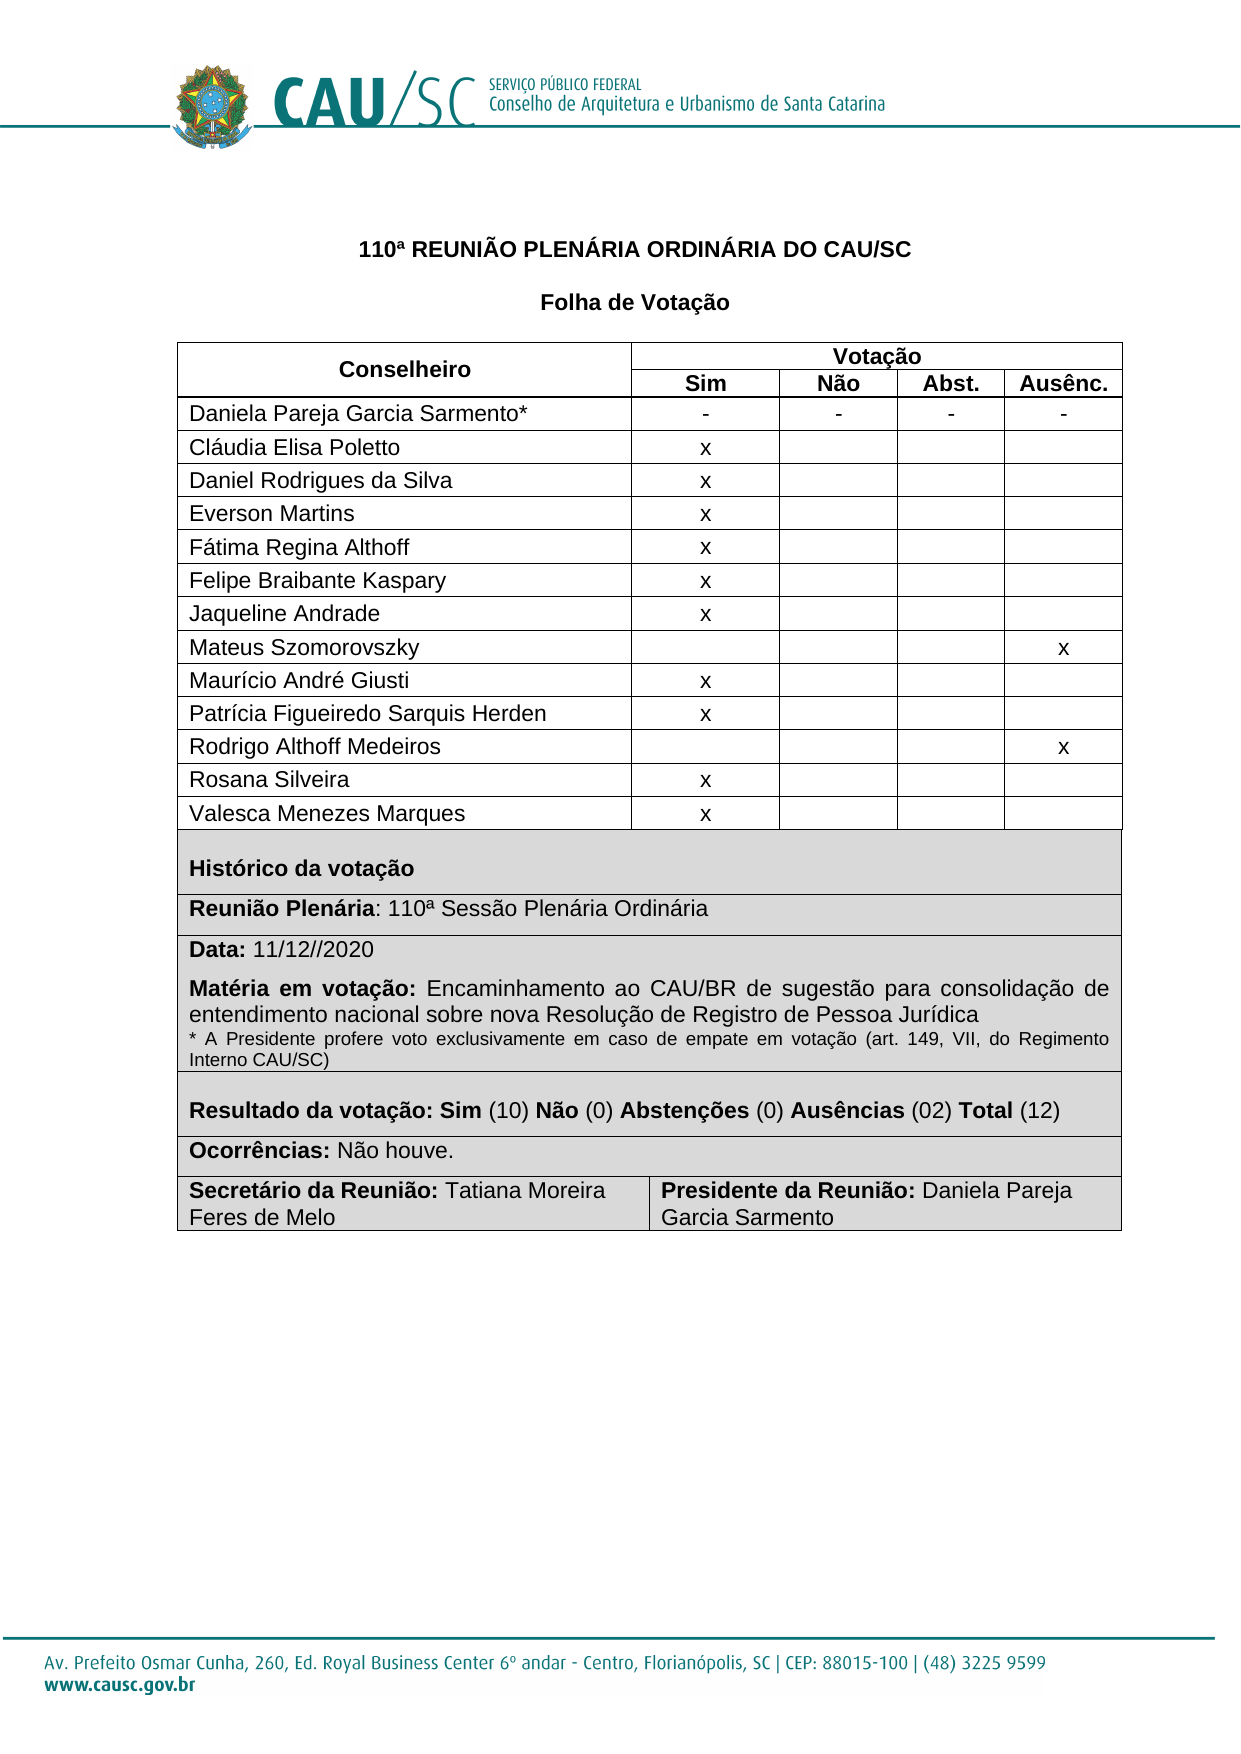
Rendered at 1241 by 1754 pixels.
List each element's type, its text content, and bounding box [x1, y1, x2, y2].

table_cell Data: 11/12//2020 Matéria em votação: Encaminhamento ao CAU/BR de sugestão para consolidação de entendimento nacional sobre nova Resolução de Registro de Pessoa Jurídica * A Presidente profere voto exclusivamente em caso de empate em votação (art. 149, VII, do Regimento Interno CAU/SC) [178, 936, 1121, 1071]
picture [44, 1655, 1045, 1695]
table_cell Resultado da votação: Sim (10) Não (0) Abstenções (0) Ausências (02) Total (12) [178, 1072, 1121, 1136]
picture [2, 1605, 1241, 1669]
table_cell Rodrigo Althoff Medeiros [178, 730, 631, 762]
table_cell - [780, 398, 897, 430]
table_cell Fátima Regina Althoff [178, 530, 631, 563]
table_cell Daniel Rodrigues da Silva [178, 464, 631, 496]
table_cell x [632, 797, 779, 829]
table_cell Abst. [898, 370, 1004, 396]
table_cell [898, 431, 1004, 463]
table_cell x [1005, 730, 1122, 762]
table_cell [780, 764, 897, 796]
picture [0, 63, 1241, 151]
table_cell Daniela Pareja Garcia Sarmento* [178, 398, 631, 430]
table_header Conselheiro [178, 343, 631, 396]
table_cell [632, 631, 779, 663]
table_cell [1005, 564, 1122, 596]
table_cell x [632, 697, 779, 729]
table_cell Sim [632, 370, 779, 396]
text Folha de Votação [177, 289, 1093, 315]
table_cell [780, 631, 897, 663]
table_cell [898, 530, 1004, 563]
table_cell Everson Martins [178, 497, 631, 529]
table_cell x [1005, 631, 1122, 663]
table_cell [1005, 697, 1122, 729]
table_cell [780, 530, 897, 563]
table_cell [1005, 764, 1122, 796]
table_cell [1005, 597, 1122, 629]
table_cell [780, 730, 897, 762]
table_cell x [632, 464, 779, 496]
table_cell [898, 664, 1004, 696]
table_cell Jaqueline Andrade [178, 597, 631, 629]
table_cell x [632, 431, 779, 463]
table_cell [780, 431, 897, 463]
table_cell [632, 730, 779, 762]
table_cell x [632, 564, 779, 596]
table_cell Rosana Silveira [178, 764, 631, 796]
table_cell Reunião Plenária: 110ª Sessão Plenária Ordinária [178, 895, 1121, 935]
table_header Votação [632, 343, 1122, 369]
table_cell Ausênc. [1005, 370, 1122, 396]
table_cell - [898, 398, 1004, 430]
table_cell x [632, 664, 779, 696]
table_cell [1005, 664, 1122, 696]
table_cell Maurício André Giusti [178, 664, 631, 696]
table_cell [898, 764, 1004, 796]
table_cell - [1005, 398, 1122, 430]
table_cell [780, 597, 897, 629]
table_cell [898, 631, 1004, 663]
table_cell x [632, 597, 779, 629]
table_cell - [632, 398, 779, 430]
table_cell [1005, 464, 1122, 496]
table_cell Valesca Menezes Marques [178, 797, 631, 829]
table_cell [780, 797, 897, 829]
table_cell [898, 697, 1004, 729]
table_cell [1005, 431, 1122, 463]
table_cell [898, 497, 1004, 529]
table_cell [780, 464, 897, 496]
table_cell x [632, 497, 779, 529]
table_cell [780, 664, 897, 696]
table_cell [898, 597, 1004, 629]
table_cell [780, 497, 897, 529]
table_cell [780, 697, 897, 729]
table_cell [898, 464, 1004, 496]
table_cell Mateus Szomorovszky [178, 631, 631, 663]
table_cell Cláudia Elisa Poletto [178, 431, 631, 463]
table_cell Não [780, 370, 897, 396]
table_cell Patrícia Figueiredo Sarquis Herden [178, 697, 631, 729]
table_cell x [632, 764, 779, 796]
table_cell [898, 797, 1004, 829]
table_cell [898, 730, 1004, 762]
table_cell [1005, 497, 1122, 529]
table_cell x [632, 530, 779, 563]
text 110ª REUNIÃO PLENÁRIA ORDINÁRIA DO CAU/SC [177, 236, 1093, 263]
table_cell Secretário da Reunião: Tatiana Moreira Feres de Melo [178, 1177, 649, 1230]
table_cell [1005, 530, 1122, 563]
table_cell Presidente da Reunião: Daniela Pareja Garcia Sarmento [650, 1177, 1121, 1230]
table_cell [898, 564, 1004, 596]
table_cell [780, 564, 897, 596]
table_cell Felipe Braibante Kaspary [178, 564, 631, 596]
table_cell Histórico da votação [178, 830, 1121, 894]
table_cell [1005, 797, 1122, 829]
table_cell Ocorrências: Não houve. [178, 1137, 1121, 1176]
